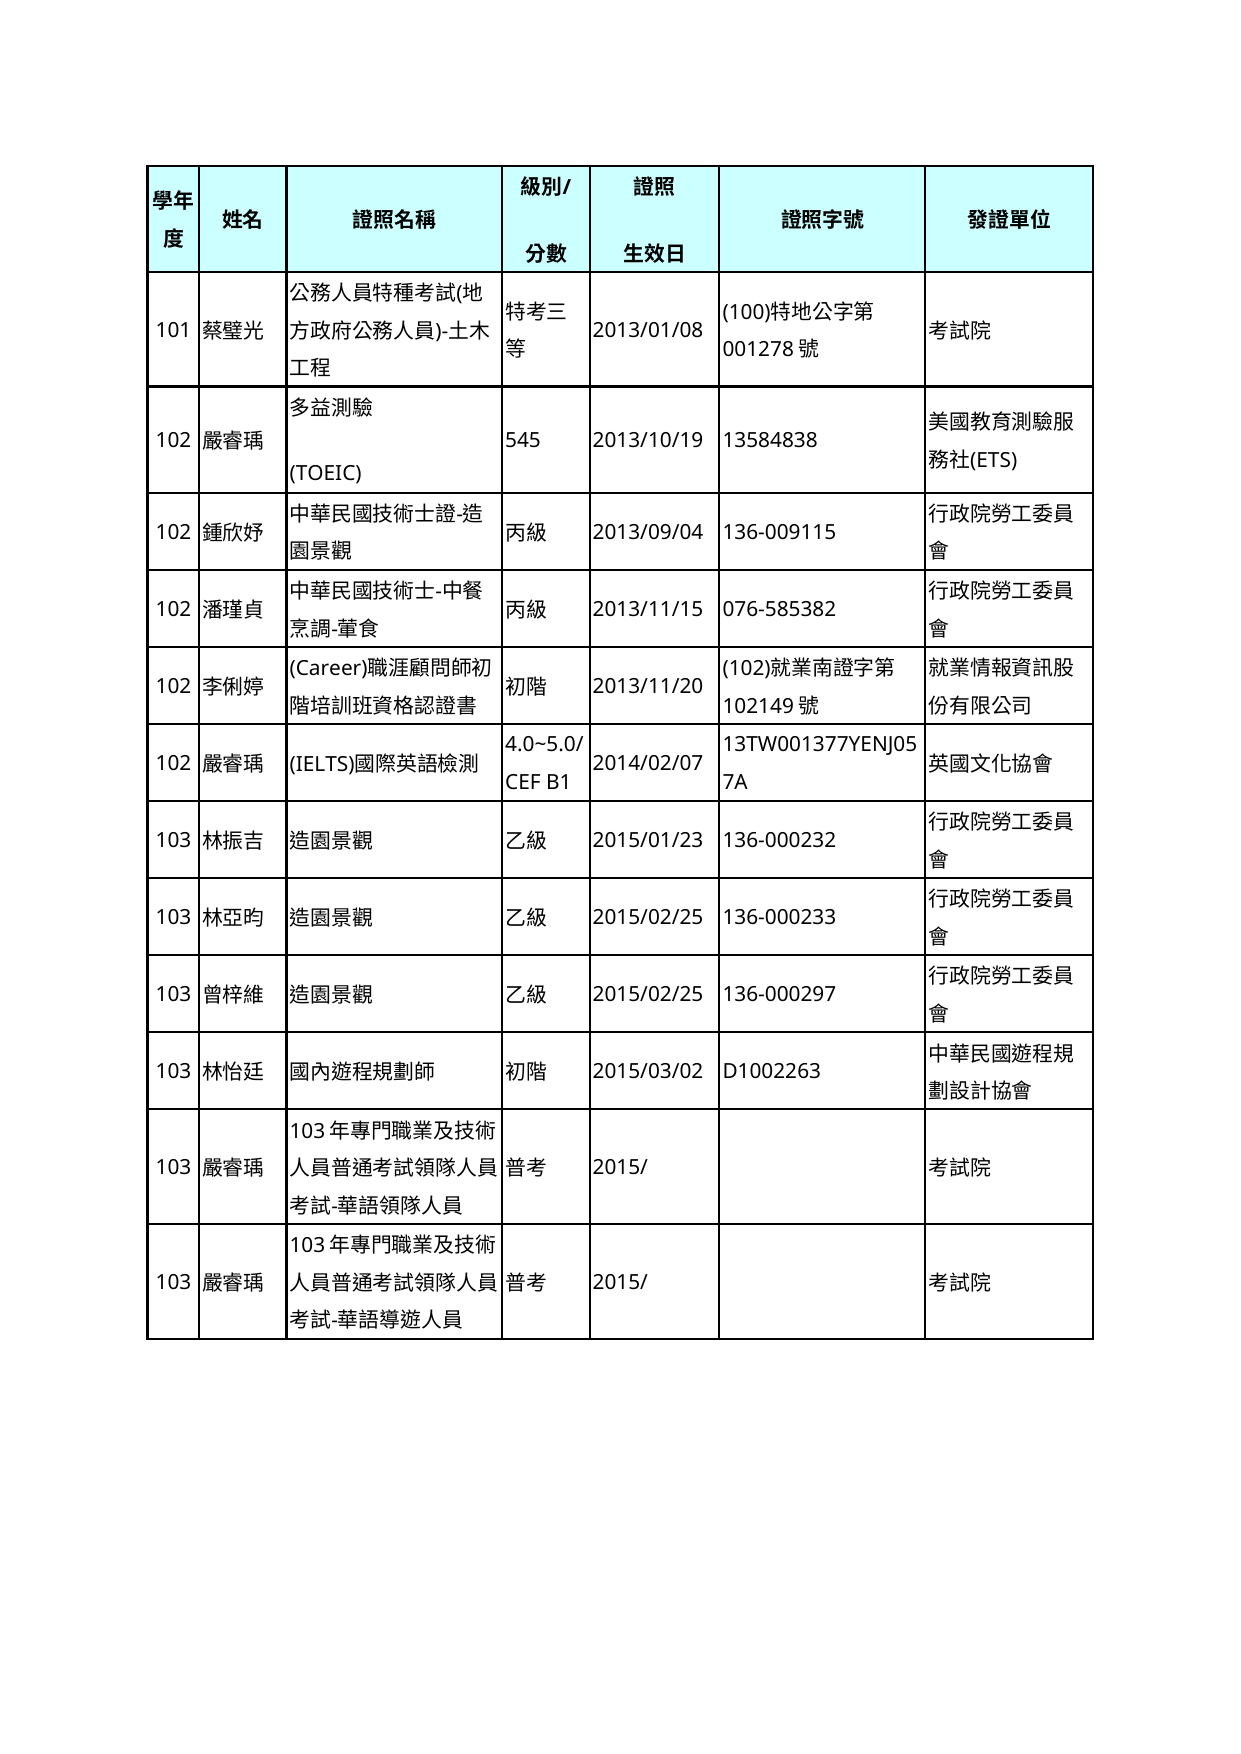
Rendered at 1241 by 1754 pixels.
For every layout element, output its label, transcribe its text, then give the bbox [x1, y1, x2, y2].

table_cell 2013/10/19 [591, 388, 718, 492]
table_cell 公務人員特種考試(地方政府公務人員)-土木工程 [288, 273, 501, 385]
table_cell 林怡廷 [200, 1033, 285, 1108]
table_cell 普考 [503, 1225, 589, 1337]
table_cell (102)就業南證字第102149號 [720, 648, 924, 723]
table_cell 136-000232 [720, 802, 924, 877]
table_cell 2015/01/23 [591, 802, 718, 877]
table_cell 就業情報資訊股份有限公司 [926, 648, 1092, 723]
table_header 姓名 [200, 167, 285, 271]
table_cell 4.0~5.0/ CEF B1 [503, 725, 589, 800]
table_cell 076-585382 [720, 571, 924, 646]
table_cell 國內遊程規劃師 [288, 1033, 501, 1108]
table_cell 545 [503, 388, 589, 492]
table_cell 丙級 [503, 494, 589, 569]
table_cell 行政院勞工委員會 [926, 802, 1092, 877]
table_cell 101 [149, 273, 198, 385]
table_cell 李俐婷 [200, 648, 285, 723]
table_cell 行政院勞工委員會 [926, 956, 1092, 1031]
table_cell 嚴睿瑀 [200, 388, 285, 492]
table_cell 造園景觀 [288, 879, 501, 954]
table_cell 行政院勞工委員會 [926, 571, 1092, 646]
table_cell 嚴睿瑀 [200, 725, 285, 800]
table_cell 考試院 [926, 1225, 1092, 1337]
table_cell 2015/03/02 [591, 1033, 718, 1108]
table_cell 美國教育測驗服務社(ETS) [926, 388, 1092, 492]
table_cell 中華民國技術士證-造園景觀 [288, 494, 501, 569]
table_cell 102 [149, 494, 198, 569]
table_cell 多益測驗 (TOEIC) [288, 388, 501, 492]
table_cell D1002263 [720, 1033, 924, 1108]
table_cell 2015/02/25 [591, 956, 718, 1031]
table_cell 102 [149, 648, 198, 723]
table_cell 造園景觀 [288, 956, 501, 1031]
table_cell 136-009115 [720, 494, 924, 569]
table_cell 中華民國遊程規劃設計協會 [926, 1033, 1092, 1108]
table_cell (100)特地公字第001278號 [720, 273, 924, 385]
table_cell 2014/02/07 [591, 725, 718, 800]
table_cell 初階 [503, 648, 589, 723]
table_cell 136-000233 [720, 879, 924, 954]
table_cell 2013/11/15 [591, 571, 718, 646]
table_cell 103年專門職業及技術人員普通考試領隊人員考試-華語領隊人員 [288, 1110, 501, 1223]
table_header 證照 生效日 [591, 167, 718, 271]
table_header 學年度 [149, 167, 198, 271]
table_cell 丙級 [503, 571, 589, 646]
table_cell 2015/ [591, 1110, 718, 1223]
table_cell 嚴睿瑀 [200, 1110, 285, 1223]
table_cell 林亞昀 [200, 879, 285, 954]
table_cell 林振吉 [200, 802, 285, 877]
table_cell 蔡璧光 [200, 273, 285, 385]
table_cell 103年專門職業及技術人員普通考試領隊人員考試-華語導遊人員 [288, 1225, 501, 1337]
table_cell 考試院 [926, 273, 1092, 385]
table_cell 普考 [503, 1110, 589, 1223]
table_cell 102 [149, 388, 198, 492]
table_header 證照名稱 [288, 167, 501, 271]
table_cell 2013/01/08 [591, 273, 718, 385]
table_cell 103 [149, 1033, 198, 1108]
table_cell 乙級 [503, 802, 589, 877]
table_cell 102 [149, 725, 198, 800]
table_cell 2013/09/04 [591, 494, 718, 569]
table_cell 2015/ [591, 1225, 718, 1337]
table_cell 行政院勞工委員會 [926, 494, 1092, 569]
table_cell 嚴睿瑀 [200, 1225, 285, 1337]
table_cell 英國文化協會 [926, 725, 1092, 800]
table_cell 曾梓維 [200, 956, 285, 1031]
table_cell 2013/11/20 [591, 648, 718, 723]
table_cell [720, 1110, 924, 1223]
table_cell [720, 1225, 924, 1337]
table_cell 造園景觀 [288, 802, 501, 877]
table_cell 鍾欣妤 [200, 494, 285, 569]
table_cell 潘瑾貞 [200, 571, 285, 646]
table_header 證照字號 [720, 167, 924, 271]
table_cell 103 [149, 1225, 198, 1337]
table_cell 103 [149, 879, 198, 954]
table_cell 行政院勞工委員會 [926, 879, 1092, 954]
table_cell 102 [149, 571, 198, 646]
table_cell 2015/02/25 [591, 879, 718, 954]
table_header 級別/ 分數 [503, 167, 589, 271]
table_cell 136-000297 [720, 956, 924, 1031]
table_cell 乙級 [503, 879, 589, 954]
table_header 發證單位 [926, 167, 1092, 271]
table_cell (IELTS)國際英語檢測 [288, 725, 501, 800]
table_cell 初階 [503, 1033, 589, 1108]
table_cell 103 [149, 956, 198, 1031]
table_cell 中華民國技術士-中餐烹調-葷食 [288, 571, 501, 646]
table_cell 13TW001377YENJ057A [720, 725, 924, 800]
table_cell 特考三等 [503, 273, 589, 385]
table_cell 13584838 [720, 388, 924, 492]
table_cell 乙級 [503, 956, 589, 1031]
table_cell 103 [149, 1110, 198, 1223]
table_cell 考試院 [926, 1110, 1092, 1223]
table_cell 103 [149, 802, 198, 877]
table_cell (Career)職涯顧問師初階培訓班資格認證書 [288, 648, 501, 723]
